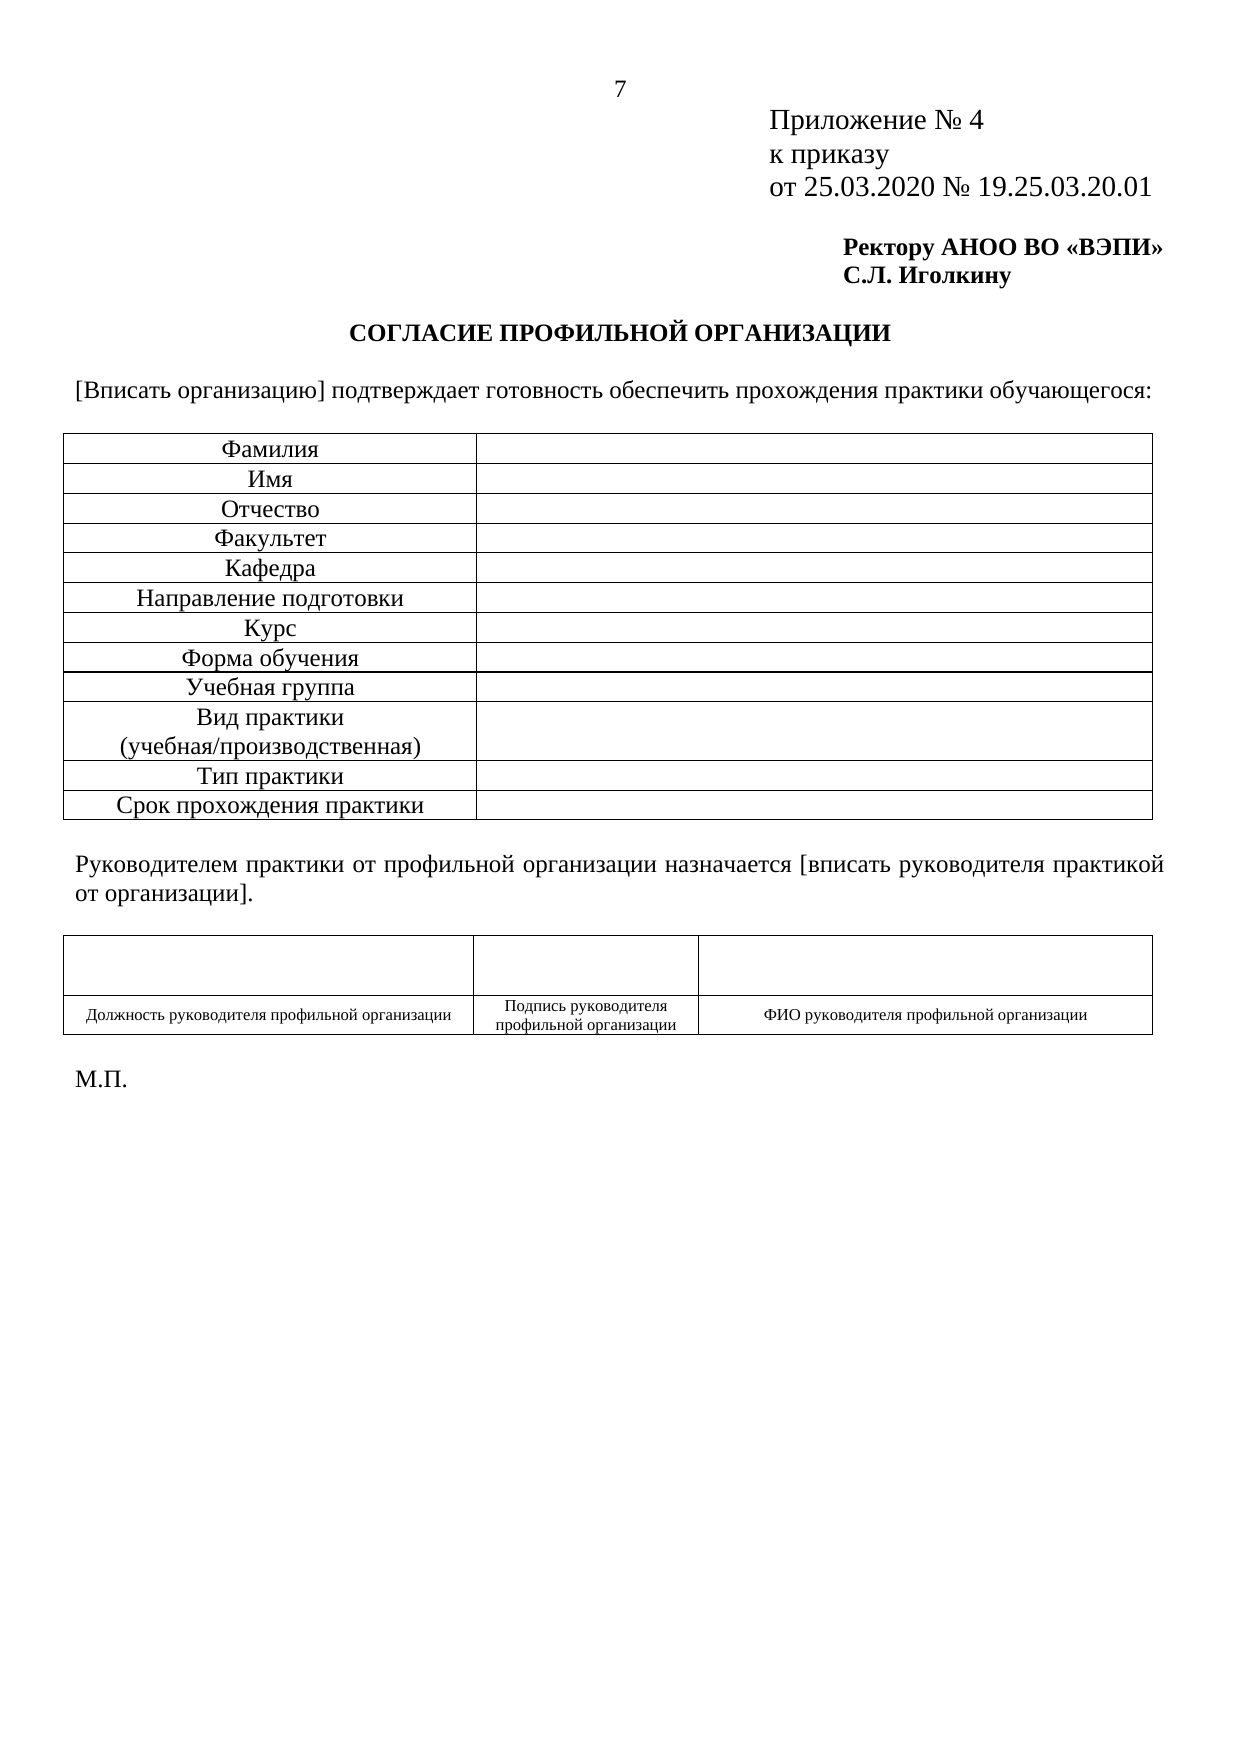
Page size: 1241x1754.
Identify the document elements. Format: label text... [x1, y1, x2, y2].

text к приказу [769, 136, 1165, 169]
table_cell Имя [64, 464, 476, 493]
table_header [64, 936, 473, 994]
table_cell Форма обучения [64, 643, 476, 671]
table_cell [477, 494, 1152, 522]
table_cell [477, 524, 1152, 552]
table_cell [477, 643, 1152, 671]
text от 25.03.2020 № 19.25.03.20.01 [769, 169, 1165, 203]
table_cell Учебная группа [64, 673, 476, 701]
text С.Л. Иголкину [843, 261, 1165, 289]
text М.П. [75, 1064, 1165, 1092]
text СОГЛАСИЕ ПРОФИЛЬНОЙ ОРГАНИЗАЦИИ [75, 318, 1165, 347]
table_cell Подпись руководителя профильной организации [474, 996, 698, 1034]
table_header [474, 936, 698, 994]
table_header [477, 434, 1152, 463]
table_cell Срок прохождения практики [64, 791, 476, 819]
table_cell Должность руководителя профильной организации [64, 996, 473, 1034]
table_cell Курс [64, 613, 476, 642]
table_cell Направление подготовки [64, 583, 476, 612]
table_cell [477, 613, 1152, 642]
table_cell [477, 583, 1152, 612]
text Ректору АНОО ВО «ВЭПИ» [843, 232, 1165, 261]
table_cell [477, 464, 1152, 493]
text [Вписать организацию] подтверждает готовность обеспечить прохождения практики обучающегося: [75, 376, 1165, 404]
table_cell ФИО руководителя профильной организации [699, 996, 1152, 1034]
table_cell Вид практики (учебная/производственная) [64, 702, 476, 760]
table_header Фамилия [64, 434, 476, 463]
table_cell Кафедра [64, 553, 476, 582]
text Руководителем практики от профильной организации назначается [вписать руководителя практикой от организации]. [75, 849, 1165, 907]
table_cell [477, 761, 1152, 789]
table_cell Тип практики [64, 761, 476, 789]
table_cell Факультет [64, 524, 476, 552]
table_header [699, 936, 1152, 994]
table_cell [477, 673, 1152, 701]
text Приложение № 4 [769, 102, 1165, 136]
table_cell [477, 553, 1152, 582]
table_cell Отчество [64, 494, 476, 522]
table_cell [477, 702, 1152, 760]
table_cell [477, 791, 1152, 819]
